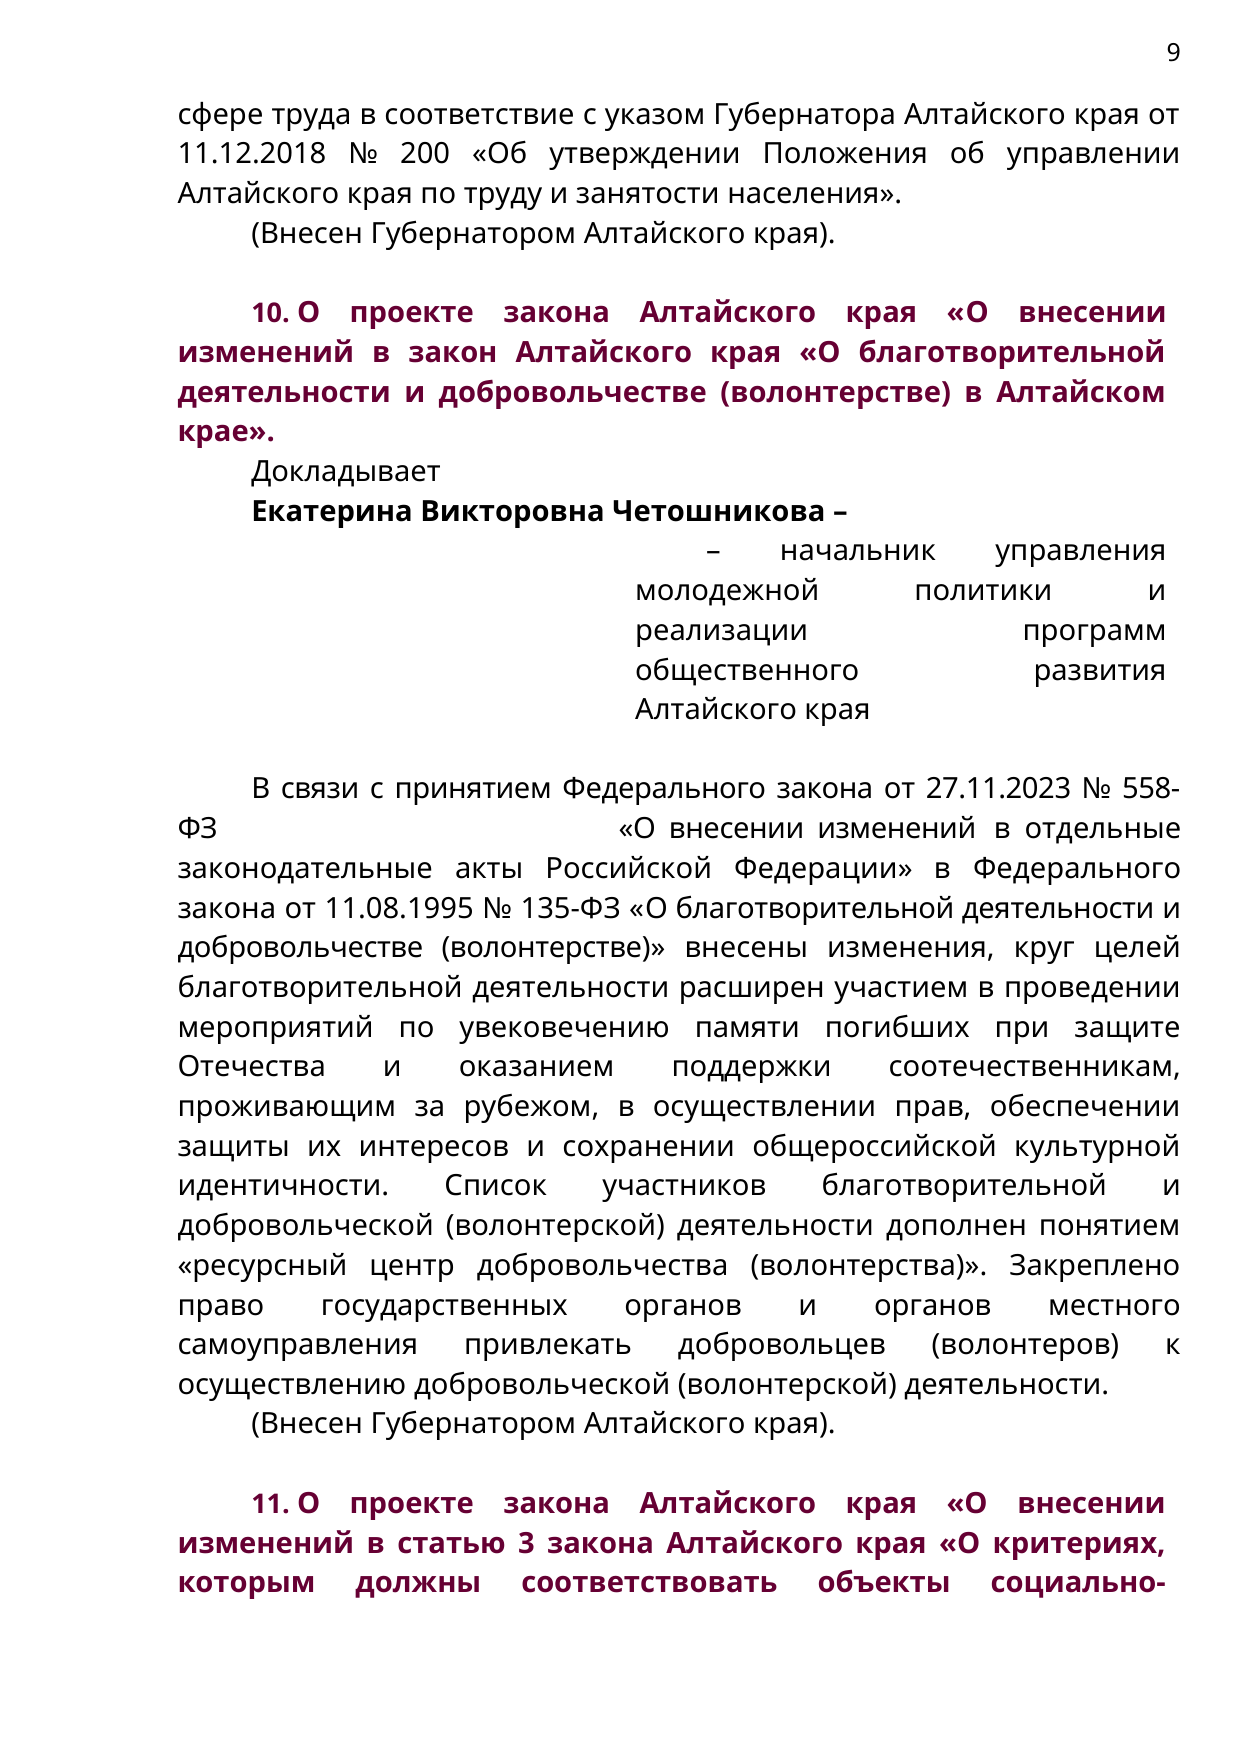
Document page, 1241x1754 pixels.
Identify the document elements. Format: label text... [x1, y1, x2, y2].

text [177, 93, 1181, 212]
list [177, 1482, 1167, 1601]
text (Внесен Губернатором Алтайского края). [177, 1403, 1167, 1442]
text Докладывает [177, 450, 1167, 490]
text (Внесен Губернатором Алтайского края). [177, 212, 1181, 252]
text Екатерина Викторовна Четошникова – [177, 490, 1167, 530]
text – начальник управления молодежной политики и реализации программ общественного развития Алтайского края [635, 530, 1167, 728]
text В связи с принятием Федерального закона от 27.11.2023 № 558-ФЗ «О внесении изменений в отдельные законодательные акты Российской Федерации» в Федерального закона от 11.08.1995 № 135-ФЗ «О благотворительной деятельности и добровольчестве (волонтерстве)» внесены изменения, круг целей благотворительной деятельности расширен участием в проведении мероприятий по увековечению памяти погибших при защите Отечества и оказанием поддержки соотечественникам, проживающим за рубежом, в осуществлении прав, обеспечении защиты их интересов и сохранении общероссийской культурной идентичности. Список участников благотворительной и добровольческой (волонтерской) деятельности дополнен понятием «ресурсный центр добровольчества (волонтерства)». Закреплено право государственных органов и органов местного самоуправления привлекать добровольцев (волонтеров) к осуществлению добровольческой (волонтерской) деятельности. [177, 768, 1181, 1403]
list О проекте закона Алтайского края «О внесении изменений в закон Алтайского края «О благотворительной деятельности и добровольчестве (волонтерстве) в Алтайском крае». [177, 292, 1167, 450]
